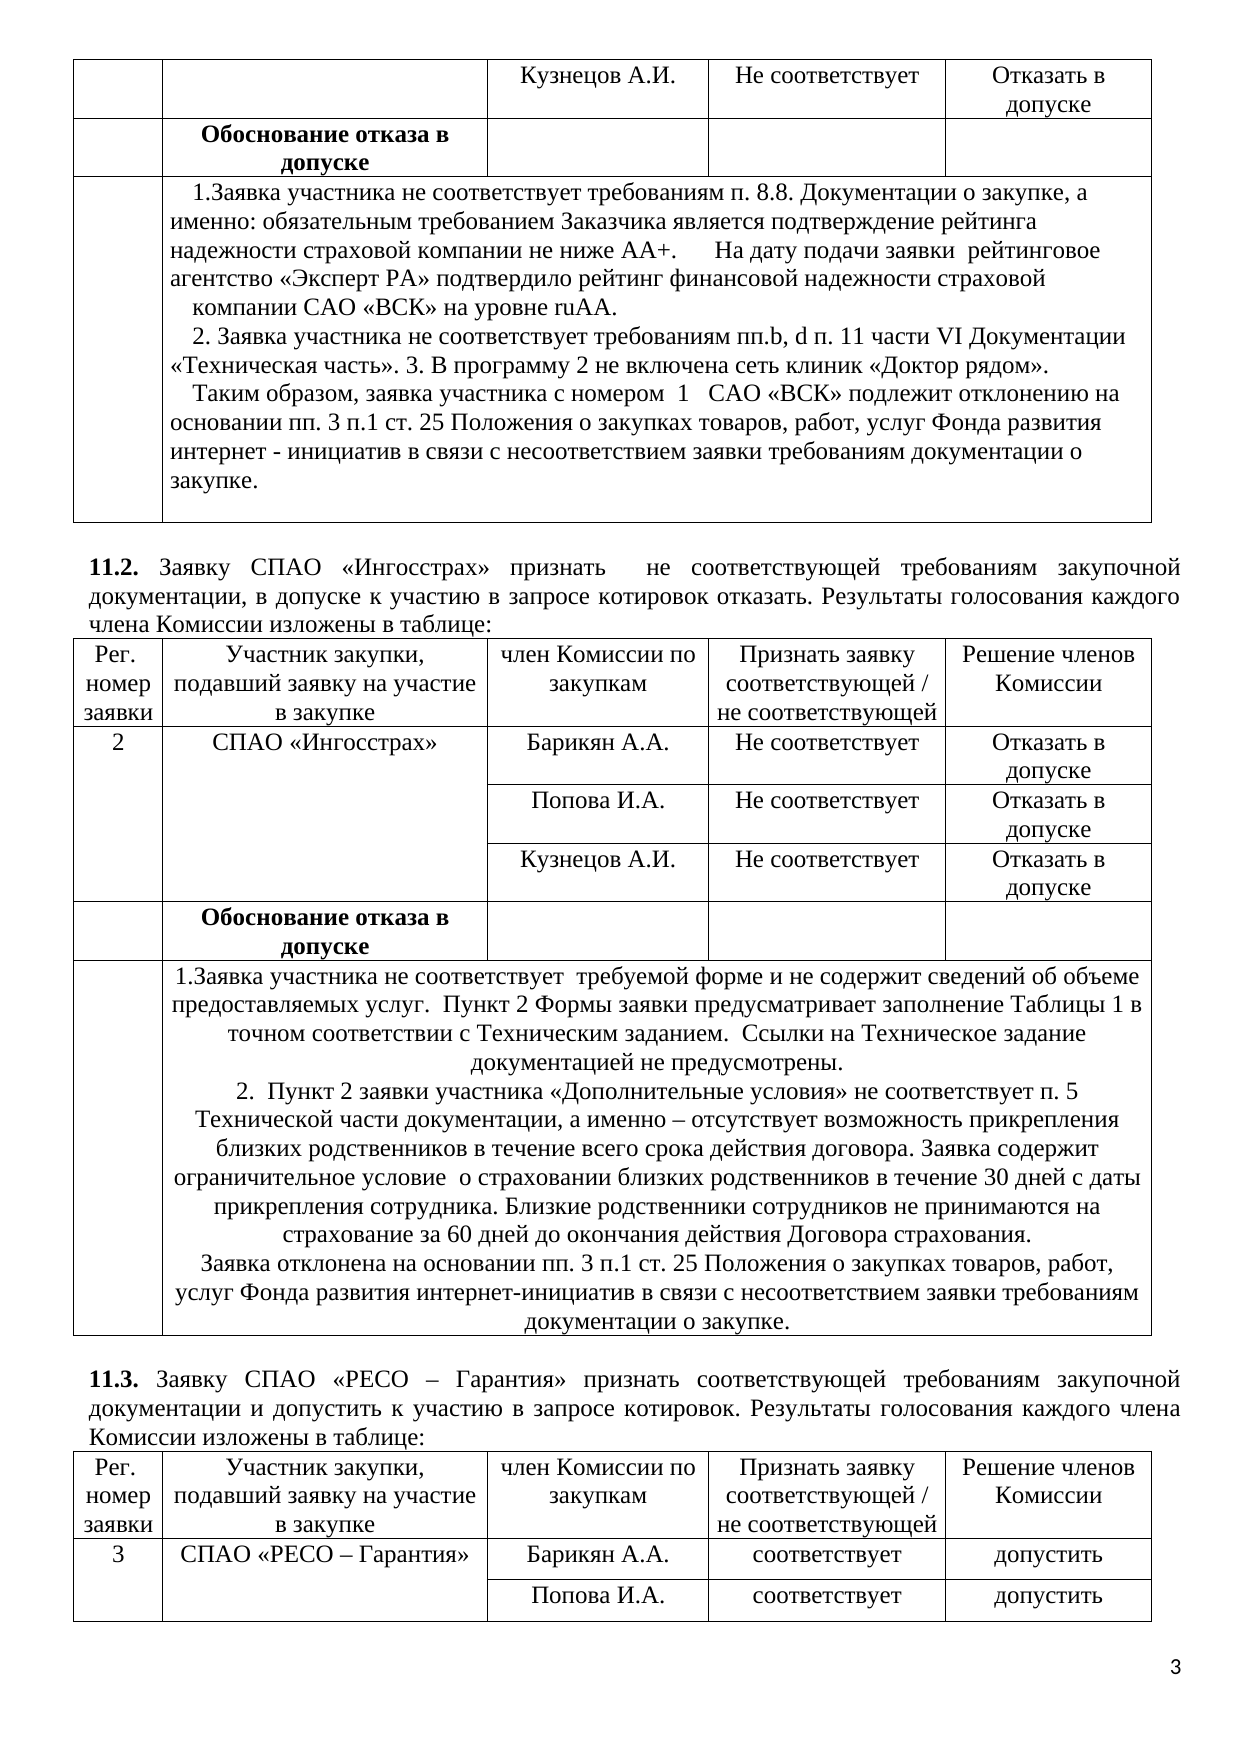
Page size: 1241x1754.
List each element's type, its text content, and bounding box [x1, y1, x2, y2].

table_cell Попова И.А. [488, 1580, 708, 1621]
table_cell Не соответствует [709, 785, 945, 843]
table_cell Барикян А.А. [488, 1539, 708, 1579]
table_cell соответствует [709, 1539, 945, 1579]
table_cell 1.Заявка участника не соответствует требуемой форме и не содержит сведений об объеме предоставляемых услуг. Пункт 2 Формы заявки предусматривает заполнение Таблицы 1 в точном соответствии с Техническим заданием. Ссылки на Техническое задание документацией не предусмотрены. 2. Пункт 2 заявки участника «Дополнительные условия» не соответствует п. 5 Технической части документации, а именно – отсутствует возможность прикрепления близких родственников в течение всего срока действия договора. Заявка содержит ограничительное условие о страховании близких родственников в течение 30 дней с даты прикрепления сотрудника. Близкие родственники сотрудников не принимаются на страхование за 60 дней до окончания действия Договора страхования. Заявка отклонена на основании пп. 3 п.1 ст. 25 Положения о закупках товаров, работ, услуг Фонда развития интернет-инициатив в связи с несоответствием заявки требованиям документации о закупке. [163, 961, 1151, 1334]
table_cell [74, 961, 162, 1334]
table_cell СПАО «РЕСО – Гарантия» [163, 1539, 487, 1621]
table_cell Обоснование отказа в допуске [163, 902, 487, 960]
table_cell Барикян А.А. [488, 727, 708, 784]
table_cell [946, 902, 1151, 960]
table_cell Не соответствует [709, 60, 945, 118]
text 11.2. Заявку СПАО «Ингосстрах» признать не соответствующей требованиям закупочной документации, в допуске к участию в запросе котировок отказать. Результаты голосования каждого члена Комиссии изложены в таблице: [89, 552, 1181, 638]
table_cell [488, 119, 708, 176]
table_cell Кузнецов А.И. [488, 844, 708, 901]
table_cell [709, 902, 945, 960]
table_header член Комиссии по закупкам [488, 639, 708, 726]
table_cell [946, 119, 1151, 176]
table_cell Не соответствует [709, 727, 945, 784]
table_cell Отказать в допуске [946, 844, 1151, 901]
table_cell 3 [74, 1539, 162, 1621]
table_cell [74, 119, 162, 176]
table_cell [74, 177, 162, 522]
table_header Рег. номер заявки [74, 1452, 162, 1538]
table_header Решение членов Комиссии [946, 1452, 1151, 1538]
table_cell [74, 902, 162, 960]
table_cell допустить [946, 1539, 1151, 1579]
table_header Рег. номер заявки [74, 639, 162, 726]
table_cell Не соответствует [709, 844, 945, 901]
table_cell Кузнецов А.И. [488, 60, 708, 118]
table_cell [488, 902, 708, 960]
table_cell Обоснование отказа в допуске [163, 119, 487, 176]
table_cell Отказать в допуске [946, 727, 1151, 784]
table_header Решение членов Комиссии [946, 639, 1151, 726]
table_header Признать заявку соответствующей / не соответствующей [709, 1452, 945, 1538]
table_header Участник закупки, подавший заявку на участие в закупке [163, 1452, 487, 1538]
table_cell Попова И.А. [488, 785, 708, 843]
table_cell Отказать в допуске [946, 60, 1151, 118]
table_header член Комиссии по закупкам [488, 1452, 708, 1538]
table_cell 2 [74, 727, 162, 901]
table_cell [709, 119, 945, 176]
table_cell СПАО «Ингосстрах» [163, 727, 487, 901]
text 11.3. Заявку СПАО «РЕСО – Гарантия» признать соответствующей требованиям закупочной документации и допустить к участию в запросе котировок. Результаты голосования каждого члена Комиссии изложены в таблице: [89, 1364, 1181, 1451]
table_cell соответствует [709, 1580, 945, 1621]
table_header Признать заявку соответствующей / не соответствующей [709, 639, 945, 726]
table_cell допустить [946, 1580, 1151, 1621]
table_cell Отказать в допуске [946, 785, 1151, 843]
table_header Участник закупки, подавший заявку на участие в закупке [163, 639, 487, 726]
table_cell 1.Заявка участника не соответствует требованиям п. 8.8. Документации о закупке, а именно: обязательным требованием Заказчика является подтверждение рейтинга надежности страховой компании не ниже АА+. На дату подачи заявки рейтинговое агентство «Эксперт РА» подтвердило рейтинг финансовой надежности страховой компании САО «ВСК» на уровне ruАА. 2. Заявка участника не соответствует требованиям пп.b, d п. 11 части VI Документации «Техническая часть». 3. В программу 2 не включена сеть клиник «Доктор рядом». Таким образом, заявка участника с номером 1 САО «ВСК» подлежит отклонению на основании пп. 3 п.1 ст. 25 Положения о закупках товаров, работ, услуг Фонда развития интернет - инициатив в связи с несоответствием заявки требованиям документации о закупке. [163, 177, 1151, 522]
